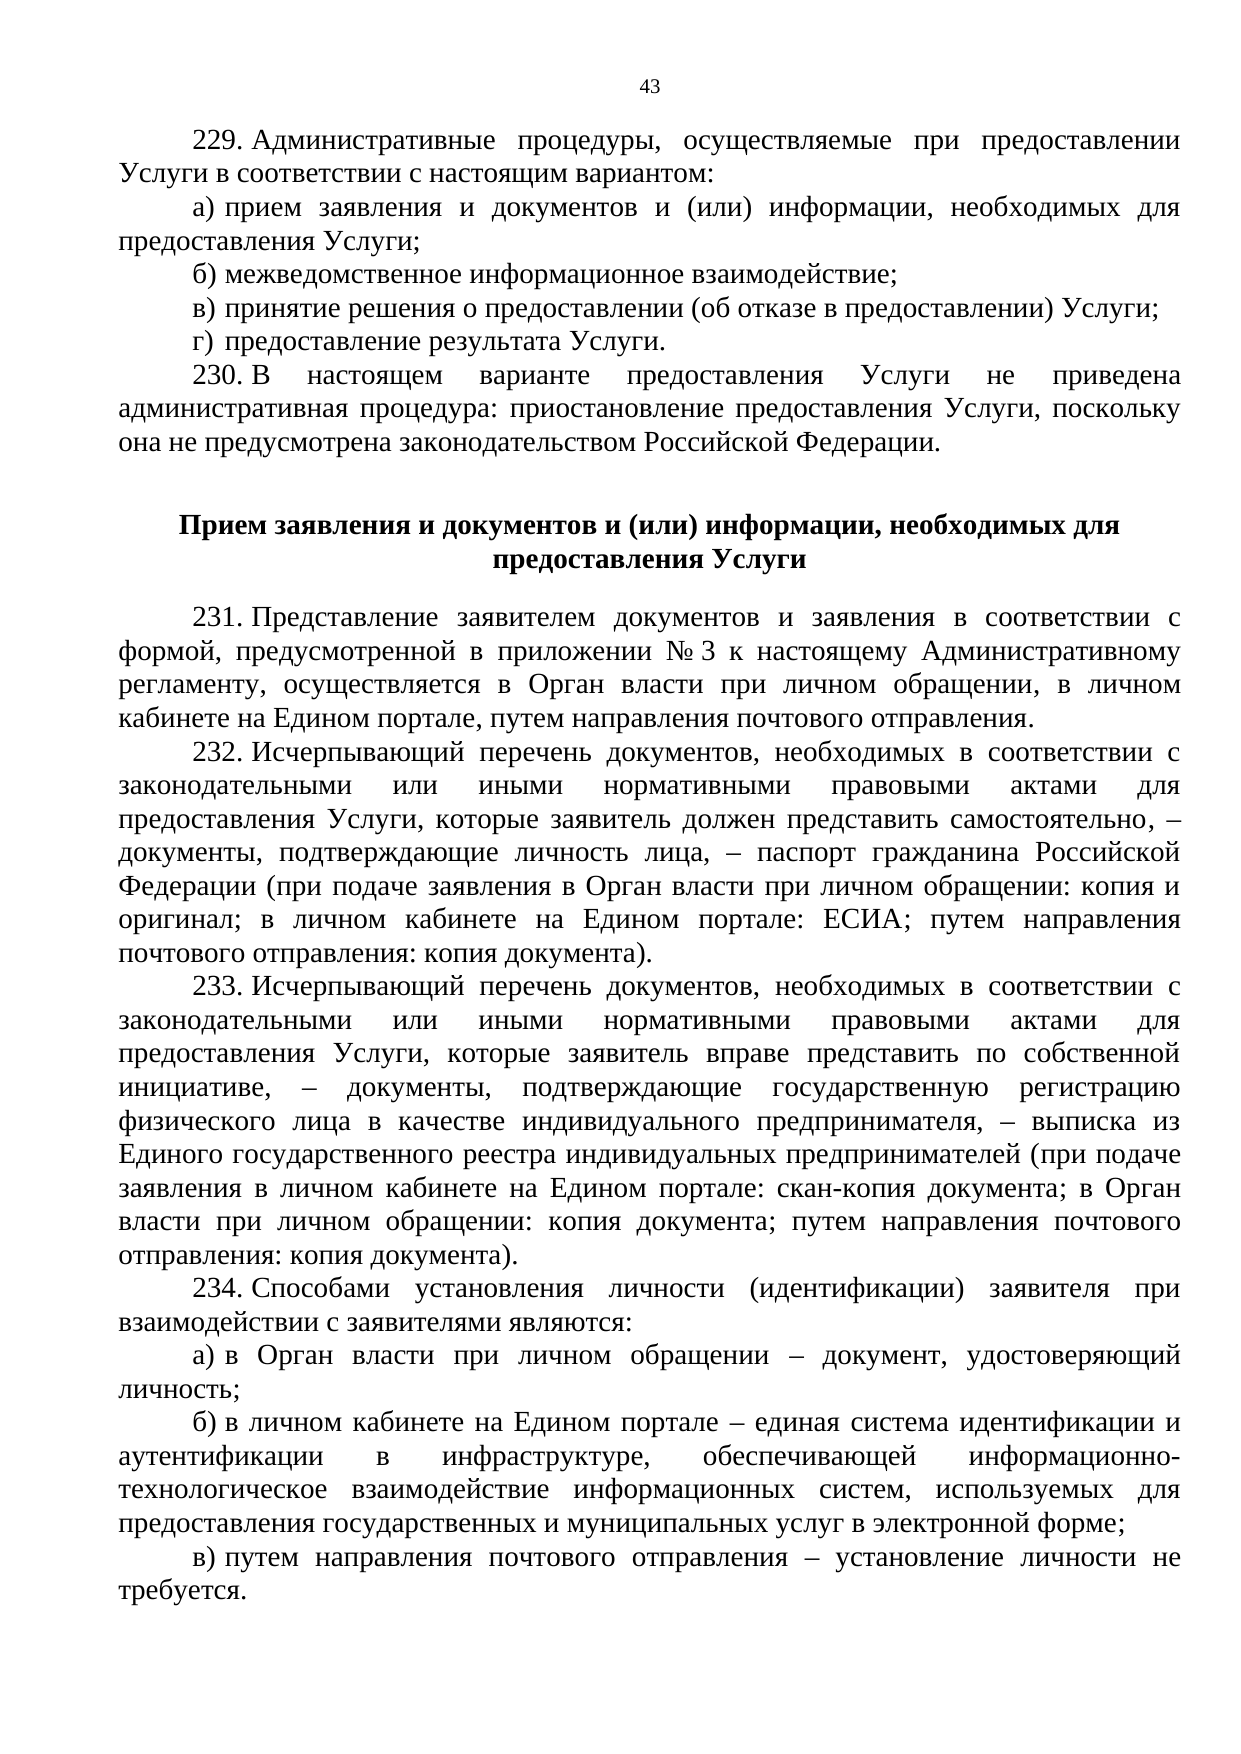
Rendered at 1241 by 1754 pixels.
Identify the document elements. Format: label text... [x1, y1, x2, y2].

list межведомственное информационное взаимодействие; [118, 256, 1181, 290]
text Прием заявления и документов и (или) информации, необходимых для предоставления Услуги [118, 507, 1181, 574]
list путем направления почтового отправления – установление личности не требуется. [118, 1539, 1181, 1606]
list Административные процедуры, осуществляемые при предоставлении Услуги в соответствии с настоящим вариантом: [118, 122, 1181, 189]
list предоставление результата Услуги. [118, 323, 1181, 357]
list прием заявления и документов и (или) информации, необходимых для предоставления Услуги; [118, 189, 1181, 256]
list Представление заявителем документов и заявления в соответствии с формой, предусмотренной в приложении № 3 к настоящему Административному регламенту, осуществляется в Орган власти при личном обращении, в личном кабинете на Едином портале, путем направления почтового отправления. [118, 599, 1181, 734]
list Способами установления личности (идентификации) заявителя при взаимодействии с заявителями являются: [118, 1270, 1181, 1337]
list в Орган власти при личном обращении – документ, удостоверяющий личность; [118, 1337, 1181, 1404]
list В настоящем варианте предоставления Услуги не приведена административная процедура: приостановление предоставления Услуги, поскольку она не предусмотрена законодательством Российской Федерации. [118, 357, 1181, 457]
list принятие решения о предоставлении (об отказе в предоставлении) Услуги; [118, 290, 1181, 323]
list Исчерпывающий перечень документов, необходимых в соответствии с законодательными или иными нормативными правовыми актами для предоставления Услуги, которые заявитель вправе представить по собственной инициативе, – документы, подтверждающие государственную регистрацию физического лица в качестве индивидуального предпринимателя, – выписка из Единого государственного реестра индивидуальных предпринимателей (при подаче заявления в личном кабинете на Едином портале: скан-копия документа; в Орган власти при личном обращении: копия документа; путем направления почтового отправления: копия документа). [118, 968, 1181, 1270]
list в личном кабинете на Едином портале – единая система идентификации и аутентификации в инфраструктуре, обеспечивающей информационно-технологическое взаимодействие информационных систем, используемых для предоставления государственных и муниципальных услуг в электронной форме; [118, 1404, 1181, 1539]
list Исчерпывающий перечень документов, необходимых в соответствии с законодательными или иными нормативными правовыми актами для предоставления Услуги, которые заявитель должен представить самостоятельно, – документы, подтверждающие личность лица, – паспорт гражданина Российской Федерации (при подаче заявления в Орган власти при личном обращении: копия и оригинал; в личном кабинете на Едином портале: ЕСИА; путем направления почтового отправления: копия документа). [118, 734, 1181, 968]
